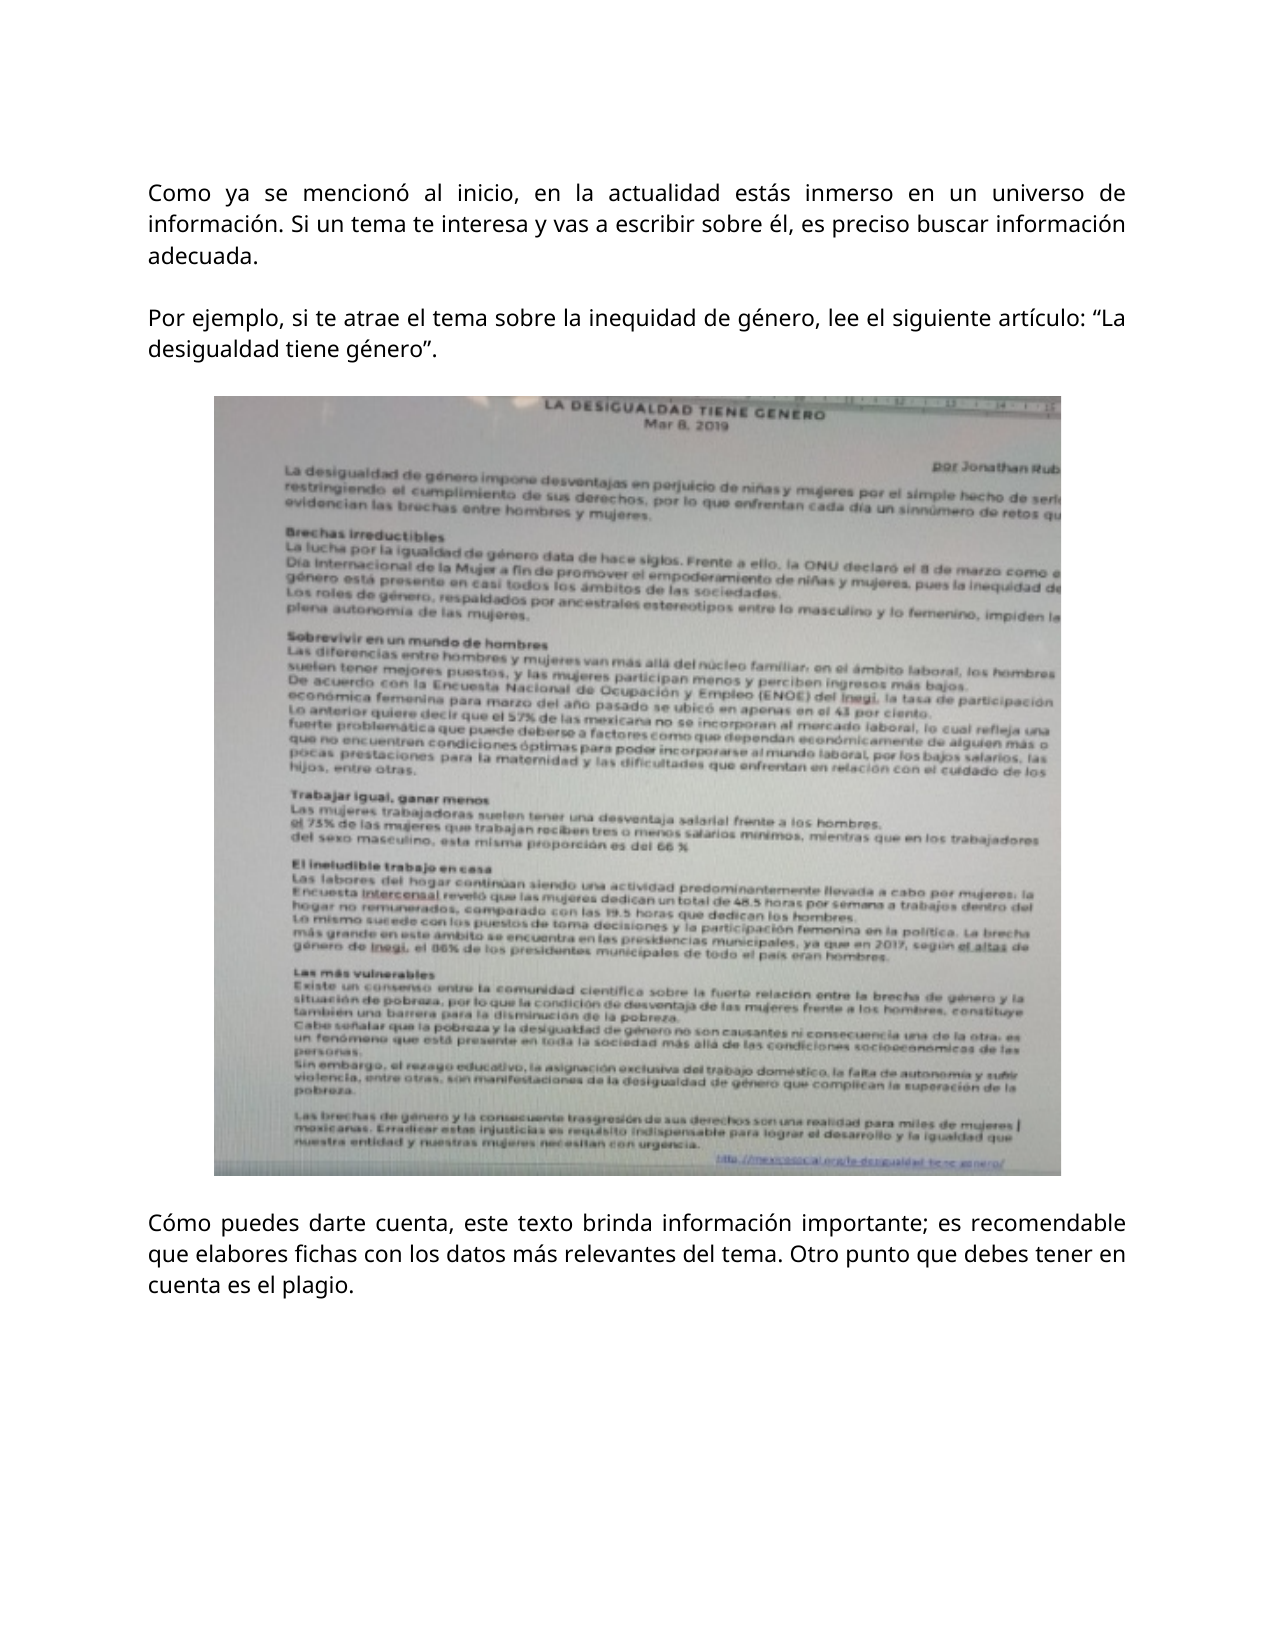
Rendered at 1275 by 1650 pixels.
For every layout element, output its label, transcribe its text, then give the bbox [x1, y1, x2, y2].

text Cómo puedes darte cuenta, este texto brinda información importante; es recomendable que elabores fichas con los datos más relevantes del tema. Otro punto que debes tener en cuenta es el plagio. [148, 1207, 1127, 1301]
text Como ya se mencionó al inicio, en la actualidad estás inmerso en un universo de información. Si un tema te interesa y vas a escribir sobre él, es preciso buscar información adecuada. [148, 177, 1127, 271]
text Por ejemplo, si te atrae el tema sobre la inequidad de género, lee el siguiente artículo: “La desigualdad tiene género”. [148, 302, 1127, 365]
picture [214, 396, 1062, 1176]
